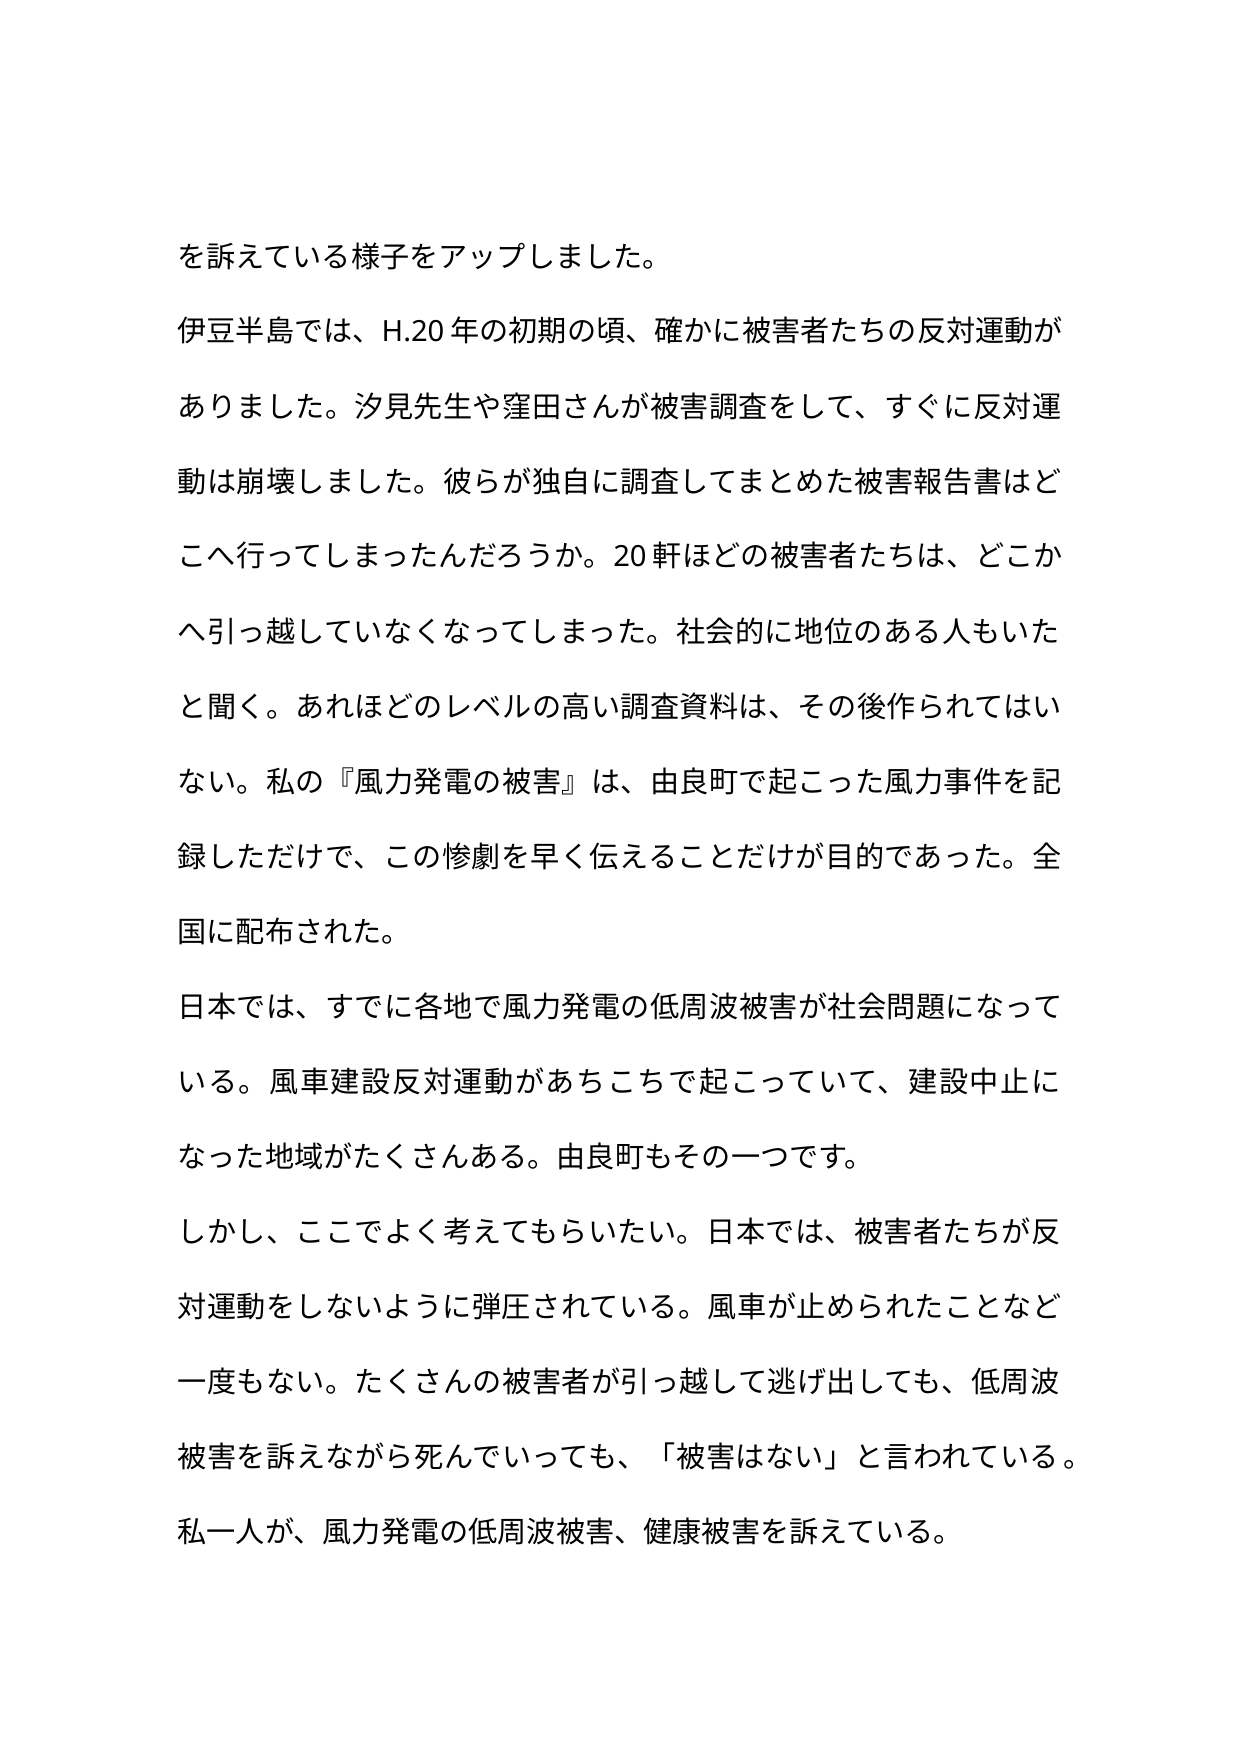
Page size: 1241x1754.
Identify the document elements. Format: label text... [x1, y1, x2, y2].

text 伊豆半島では、H.20年の初期の頃、確かに被害者たちの反対運動がありました。汐見先生や窪田さんが被害調査をして、すぐに反対運動は崩壊しました。彼らが独自に調査してまとめた被害報告書はどこへ行ってしまったんだろうか。20軒ほどの被害者たちは、どこかへ引っ越していなくなってしまった。社会的に地位のある人もいたと聞く。あれほどのレベルの高い調査資料は、その後作られてはいない。私の『風力発電の被害』は、由良町で起こった風力事件を記録しただけで、この惨劇を早く伝えることだけが目的であった。全国に配布された。 [177, 292, 1063, 967]
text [177, 217, 1063, 292]
text 日本では、すでに各地で風力発電の低周波被害が社会問題になっている。風車建設反対運動があちこちで起こっていて、建設中止になった地域がたくさんある。由良町もその一つです。 [177, 967, 1063, 1192]
text しかし、ここでよく考えてもらいたい。日本では、被害者たちが反対運動をしないように弾圧されている。風車が止められたことなど一度もない。たくさんの被害者が引っ越して逃げ出しても、低周波被害を訴えながら死んでいっても、「被害はない」と言われている。私一人が、風力発電の低周波被害、健康被害を訴えている。 [177, 1192, 1063, 1567]
